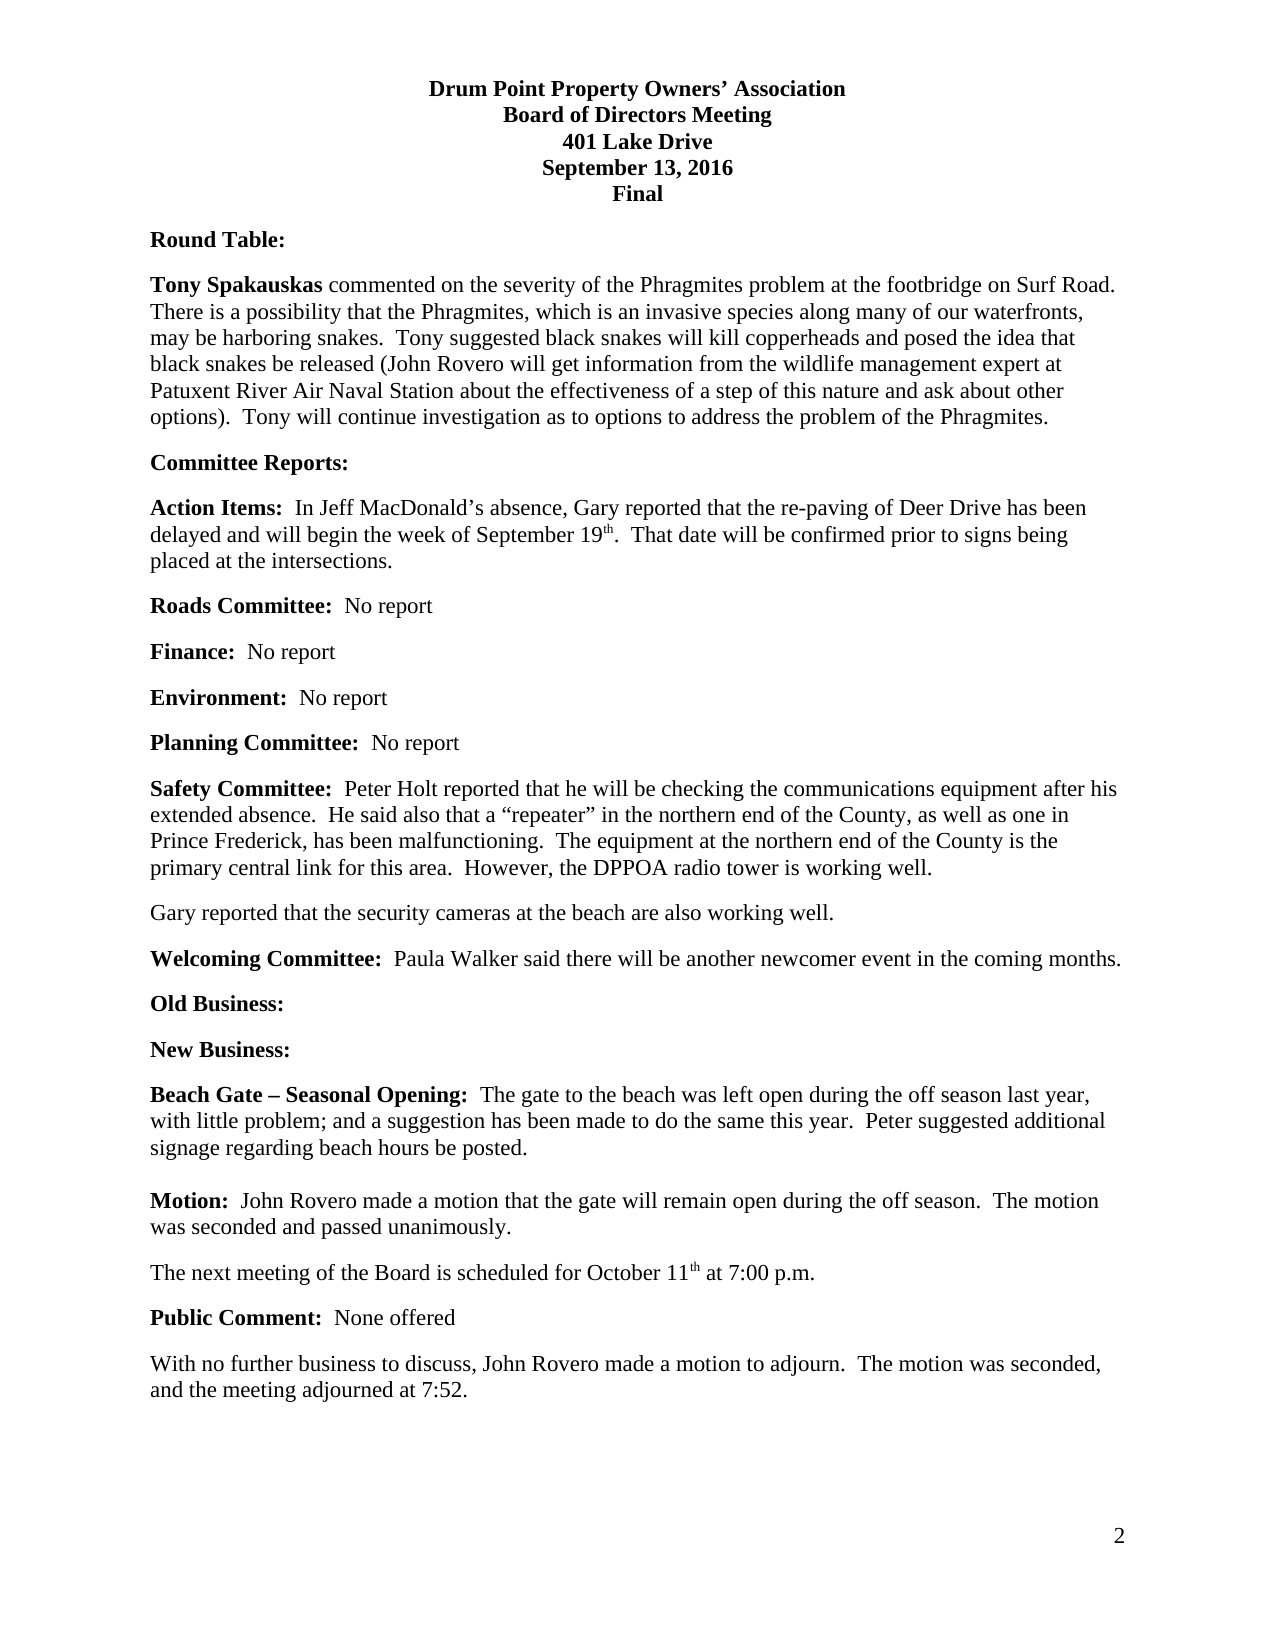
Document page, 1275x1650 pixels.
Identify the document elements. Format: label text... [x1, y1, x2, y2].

list Safety Committee: Peter Holt reported that he will be checking the communications equipment after his extended absence. He said also that a “repeater” in the northern end of the County, as well as one in Prince Frederick, has been malfunctioning. The equipment at the northern end of the County is the primary central link for this area. However, the DPPOA radio tower is working well. [150, 774, 1125, 880]
list Roads Committee: No report [150, 592, 1125, 619]
text Action Items: In Jeff MacDonald’s absence, Gary reported that the re-paving of Deer Drive has been delayed and will begin the week of September 19th. That date will be confirmed prior to signs being placed at the intersections. [150, 494, 1125, 573]
text Old Business: [150, 990, 1125, 1017]
list Finance: No report [150, 638, 1125, 664]
list Gary reported that the security cameras at the beach are also working well. [150, 899, 1125, 926]
list The next meeting of the Board is scheduled for October 11th at 7:00 p.m. [150, 1258, 1125, 1285]
text Beach Gate – Seasonal Opening: The gate to the beach was left open during the off season last year, with little problem; and a suggestion has been made to do the same this year. Peter suggested additional signage regarding beach hours be posted. [150, 1081, 1125, 1160]
list With no further business to discuss, John Rovero made a motion to adjourn. The motion was seconded, and the meeting adjourned at 7:52. [150, 1349, 1125, 1402]
list Environment: No report [150, 683, 1125, 710]
list Public Comment: None offered [150, 1304, 1125, 1330]
list Round Table: [150, 226, 1125, 252]
text Motion: John Rovero made a motion that the gate will remain open during the off season. The motion was seconded and passed unanimously. [150, 1187, 1125, 1239]
text New Business: [150, 1036, 1125, 1062]
list Welcoming Committee: Paula Walker said there will be another newcomer event in the coming months. [150, 945, 1125, 971]
list Committee Reports: [150, 449, 1125, 475]
list Planning Committee: No report [150, 729, 1125, 755]
list Tony Spakauskas commented on the severity of the Phragmites problem at the footbridge on Surf Road. There is a possibility that the Phragmites, which is an invasive species along many of our waterfronts, may be harboring snakes. Tony suggested black snakes will kill copperheads and posed the idea that black snakes be released (John Rovero will get information from the wildlife management expert at Patuxent River Air Naval Station about the effectiveness of a step of this nature and ask about other options). Tony will continue investigation as to options to address the problem of the Phragmites. [150, 271, 1125, 429]
